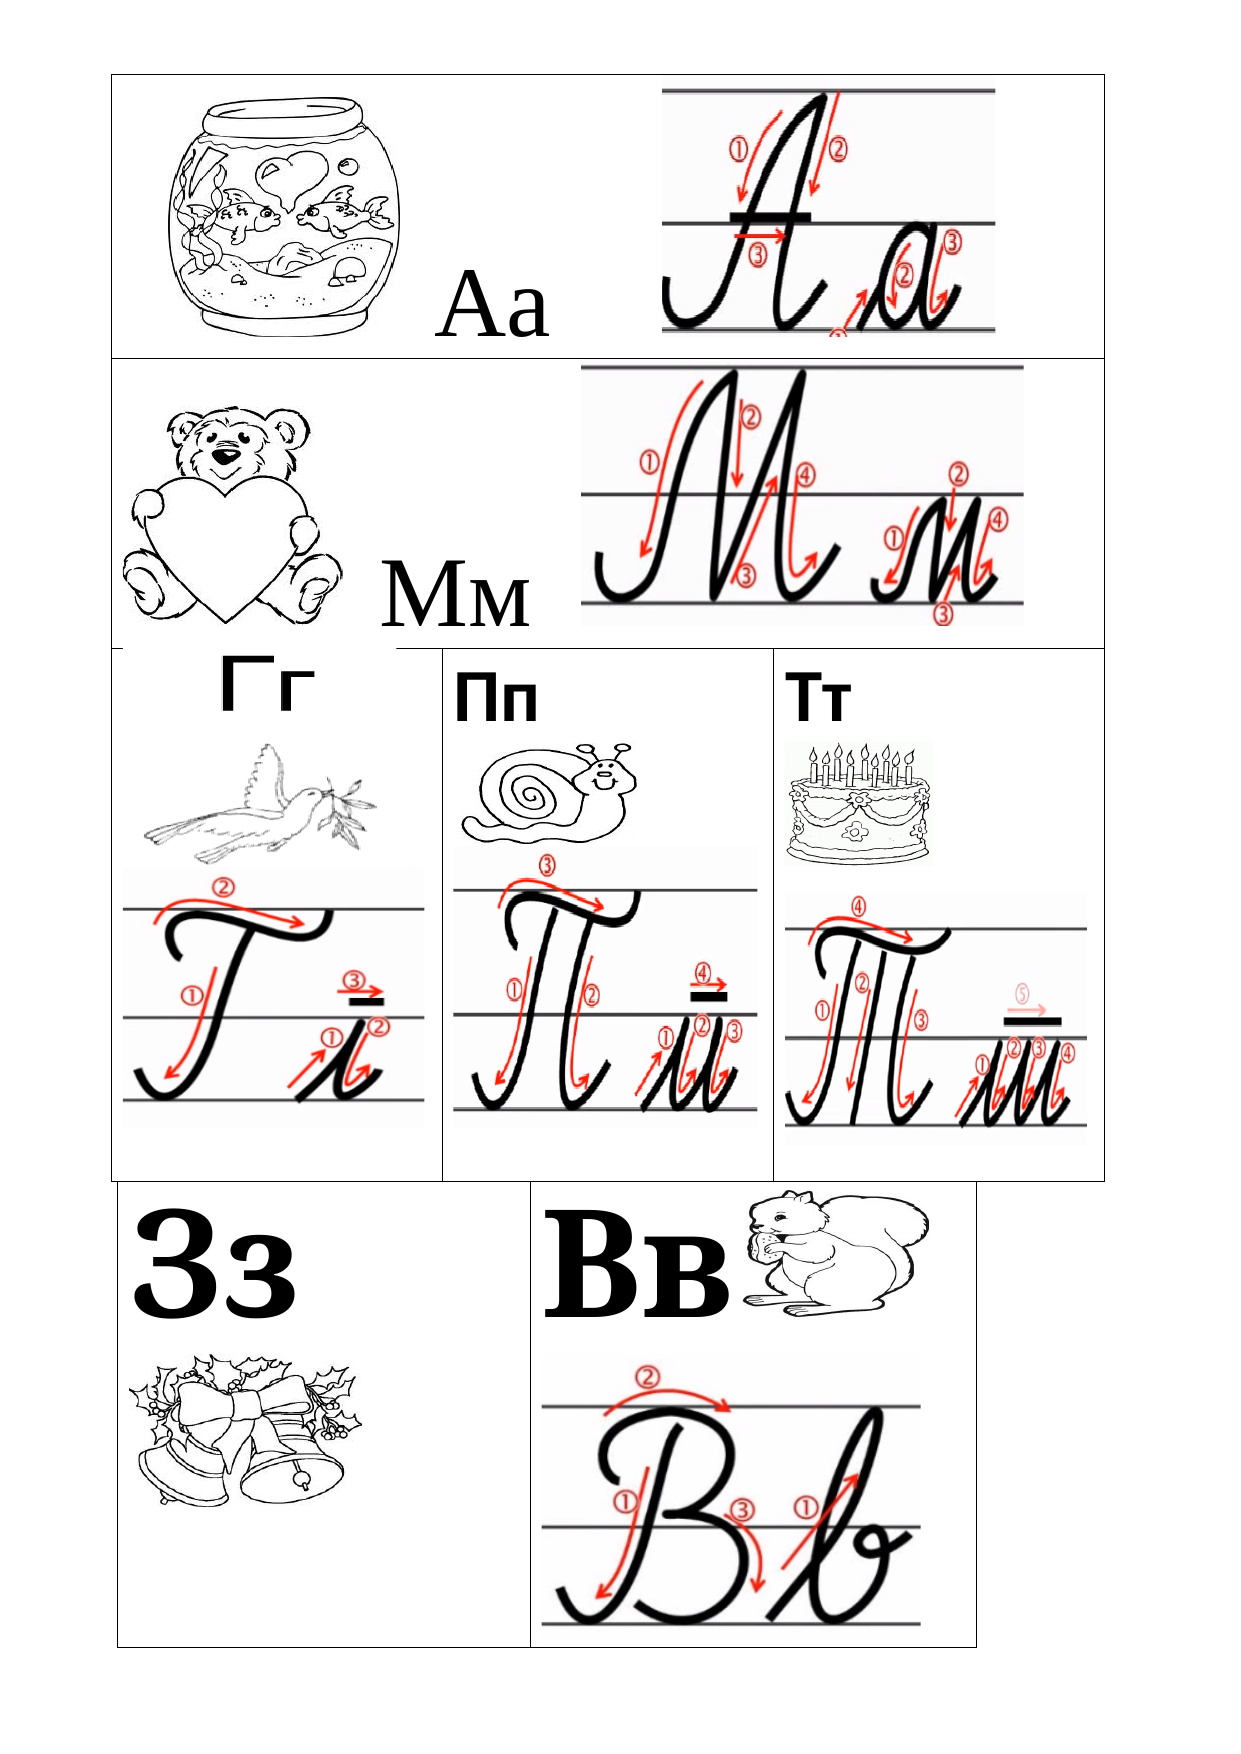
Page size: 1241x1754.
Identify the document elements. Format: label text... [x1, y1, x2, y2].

table_cell Мм [112, 359, 1104, 647]
picture [785, 893, 1087, 1146]
picture [122, 406, 343, 626]
table_cell Вв [531, 1182, 976, 1647]
picture [662, 75, 996, 337]
table_cell [112, 649, 442, 1181]
table_cell Тт [774, 649, 1104, 1181]
table_cell Пп [443, 649, 773, 1181]
picture [453, 740, 758, 1129]
picture [785, 740, 934, 866]
picture [122, 648, 425, 1129]
picture [735, 1190, 933, 1317]
table_cell Зз [118, 1182, 530, 1647]
picture [168, 97, 400, 337]
table_header Aa [112, 75, 1104, 358]
picture [581, 359, 1024, 626]
picture [129, 1354, 363, 1507]
picture [541, 1354, 921, 1647]
